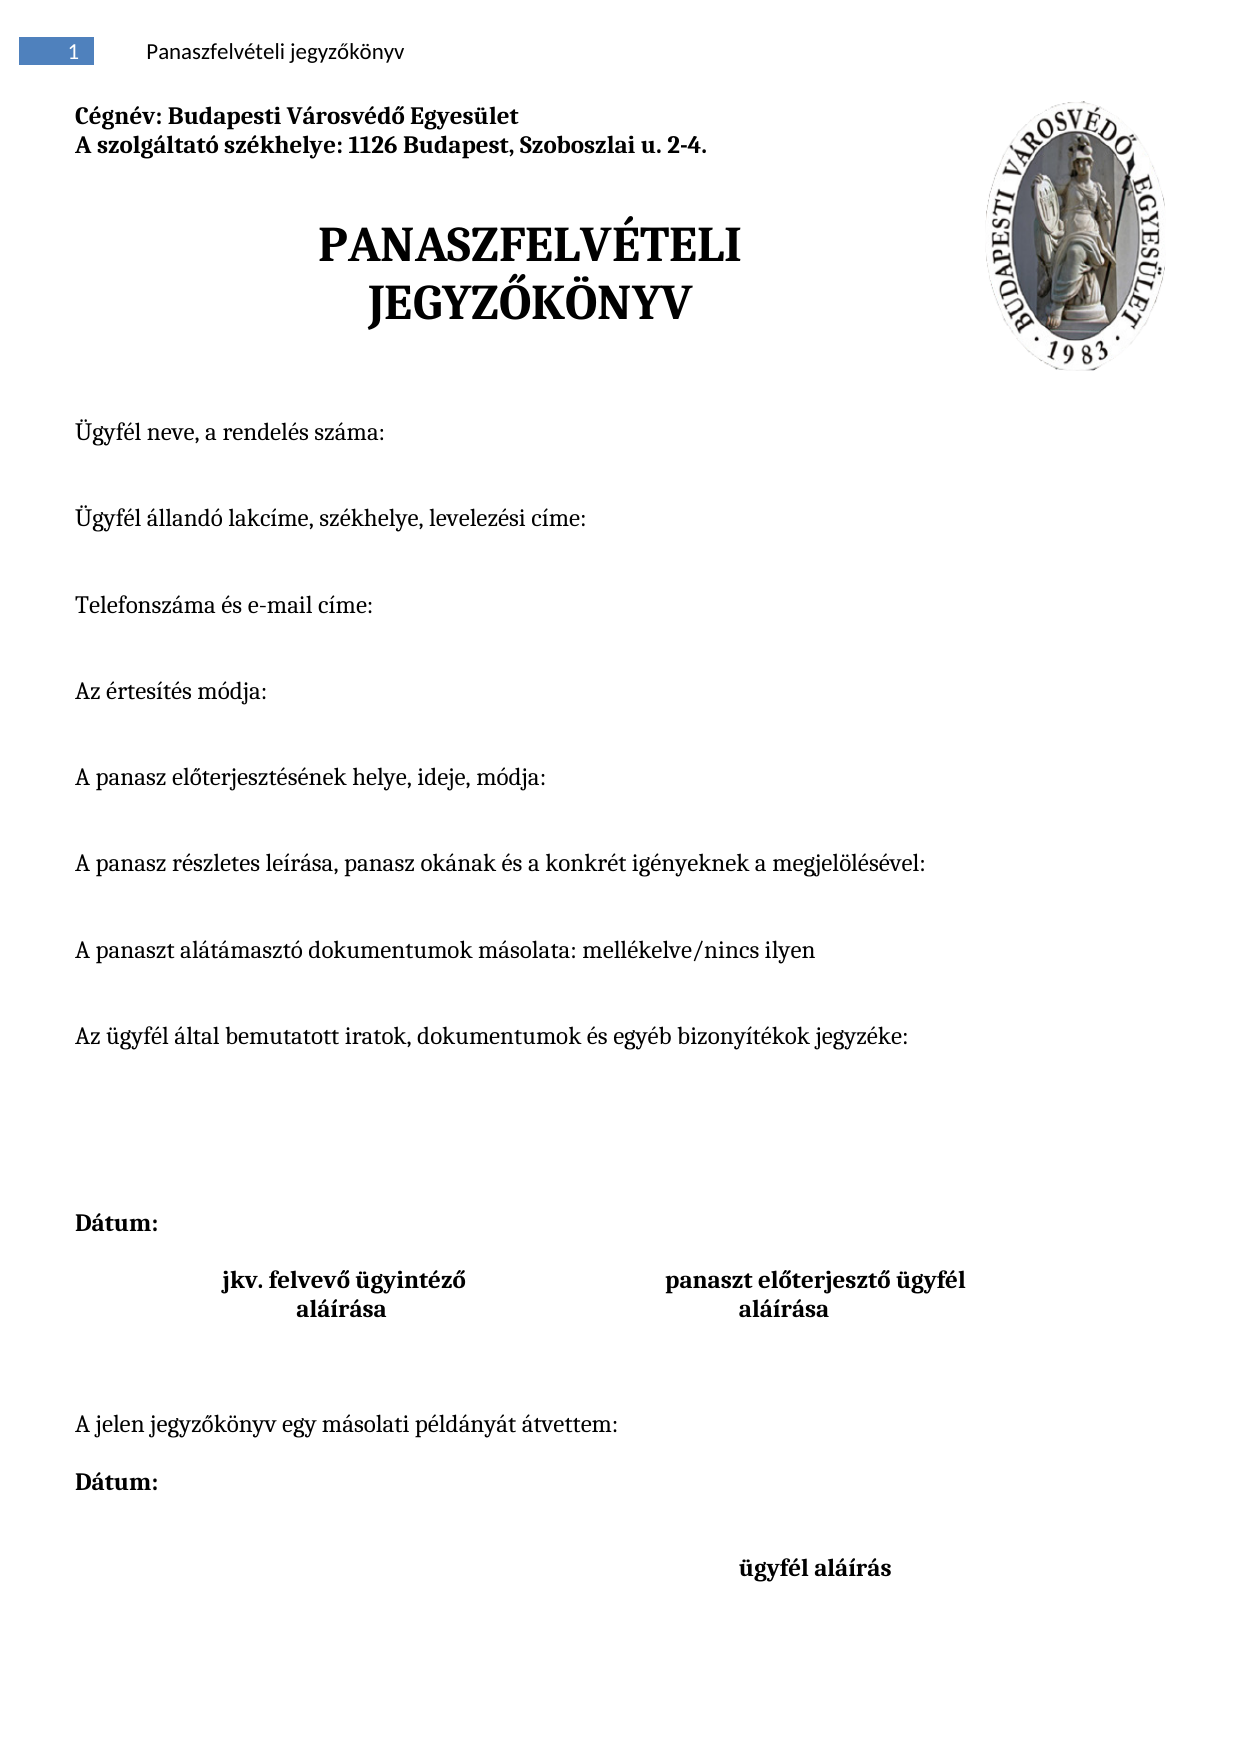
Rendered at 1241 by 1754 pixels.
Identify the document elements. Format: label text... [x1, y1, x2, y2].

text Ügyfél állandó lakcíme, székhelye, levelezési címe: [75, 504, 1165, 533]
text aláírása aláírása [222, 1295, 1165, 1324]
text A szolgáltató székhelye: 1126 Budapest, Szoboszlai u. 2-4. [75, 131, 985, 159]
text A panasz részletes leírása, panasz okának és a konkrét igényeknek a megjelölésével: [75, 849, 1165, 878]
text Telefonszáma és e-mail címe: [75, 591, 1165, 619]
text Az értesítés módja: [75, 677, 1165, 706]
text jkv. felvevő ügyintéző panaszt előterjesztő ügyfél [149, 1266, 1165, 1295]
text Cégnév: Budapesti Városvédő Egyesület [75, 102, 985, 131]
text Dátum: [75, 1467, 1165, 1496]
text ügyfél aláírás [665, 1554, 1165, 1582]
text A jelen jegyzőkönyv egy másolati példányát átvettem: [75, 1410, 1165, 1439]
text Ügyfél neve, a rendelés száma: [75, 418, 1165, 447]
text Dátum: [75, 1209, 1165, 1237]
text JEGYZŐKÖNYV [75, 274, 985, 332]
text PANASZFELVÉTELI [75, 217, 985, 274]
text A panaszt alátámasztó dokumentumok másolata: mellékelve/nincs ilyen [75, 936, 1165, 964]
text A panasz előterjesztésének helye, ideje, módja: [75, 763, 1165, 792]
text Az ügyfél által bemutatott iratok, dokumentumok és egyéb bizonyítékok jegyzéke: [75, 1022, 1165, 1051]
